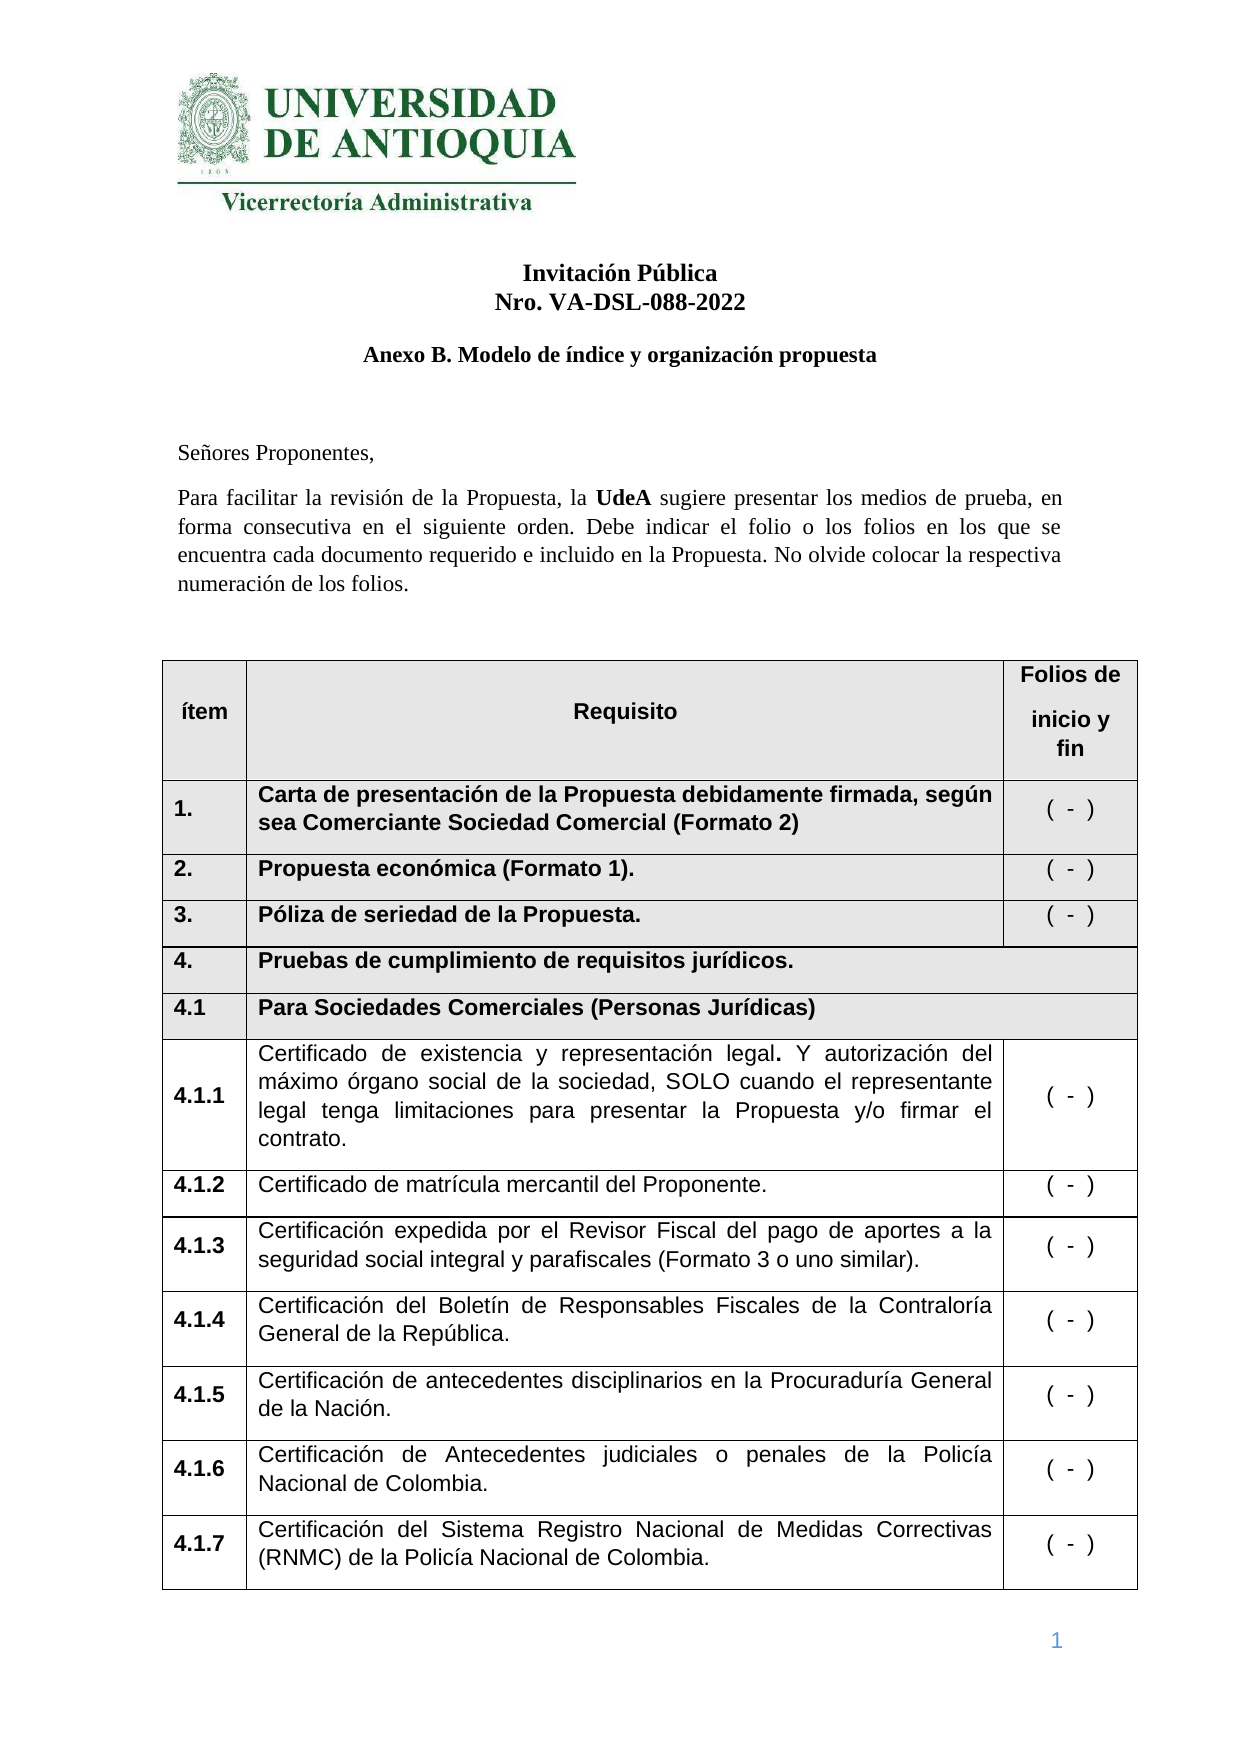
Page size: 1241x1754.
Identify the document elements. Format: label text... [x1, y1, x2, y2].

table_cell ( - ) [1004, 855, 1137, 900]
table_cell 4.1.5 [163, 1367, 246, 1440]
text Anexo B. Modelo de índice y organización propuesta [177, 341, 1063, 367]
table_cell 4. [163, 948, 246, 993]
table_header Requisito [247, 661, 1003, 779]
text Nro. VA-DSL-088-2022 [177, 287, 1063, 316]
table_cell ( - ) [1004, 1441, 1137, 1515]
text Invitación Pública [177, 258, 1063, 287]
table_cell 4.1.4 [163, 1292, 246, 1366]
table_cell Propuesta económica (Formato 1). [247, 855, 1003, 900]
table_cell Carta de presentación de la Propuesta debidamente firmada, según sea Comerciante Sociedad Comercial (Formato 2) [247, 781, 1003, 854]
table_cell Certificación expedida por el Revisor Fiscal del pago de aportes a la seguridad social integral y parafiscales (Formato 3 o uno similar). [247, 1218, 1003, 1291]
table_cell 4.1.7 [163, 1516, 246, 1589]
table_cell Para Sociedades Comerciales (Personas Jurídicas) [247, 994, 1137, 1039]
table_cell Certificación de antecedentes disciplinarios en la Procuraduría General de la Nación. [247, 1367, 1003, 1440]
table_cell 4.1.3 [163, 1218, 246, 1291]
table_cell 1. [163, 781, 246, 854]
table_cell 4.1 [163, 994, 246, 1039]
table_header Folios de inicio y fin [1004, 661, 1137, 779]
table_cell ( - ) [1004, 1040, 1137, 1170]
table_cell 4.1.6 [163, 1441, 246, 1515]
table_cell 3. [163, 901, 246, 946]
table_cell 2. [163, 855, 246, 900]
table_cell ( - ) [1004, 1218, 1137, 1291]
text Señores Proponentes, [177, 439, 1063, 466]
text Para facilitar la revisión de la Propuesta, la UdeA sugiere presentar los medios de prueba, en forma consecutiva en el siguiente orden. Debe indicar el folio o los folios en los que se encuentra cada documento requerido e incluido en la Propuesta. No olvide colocar la respectiva numeración de los folios. [177, 484, 1063, 596]
table_cell ( - ) [1004, 1516, 1137, 1589]
table_cell Certificación de Antecedentes judiciales o penales de la Policía Nacional de Colombia. [247, 1441, 1003, 1515]
table_header ítem [163, 661, 246, 779]
table_cell Póliza de seriedad de la Propuesta. [247, 901, 1003, 946]
table_cell ( - ) [1004, 901, 1137, 946]
table_cell Pruebas de cumplimiento de requisitos jurídicos. [247, 948, 1137, 993]
table_cell Certificación del Sistema Registro Nacional de Medidas Correctivas (RNMC) de la Policía Nacional de Colombia. [247, 1516, 1003, 1589]
table_cell 4.1.2 [163, 1171, 246, 1216]
table_cell ( - ) [1004, 1292, 1137, 1366]
picture [177, 73, 577, 218]
table_cell Certificado de existencia y representación legal. Y autorización del máximo órgano social de la sociedad, SOLO cuando el representante legal tenga limitaciones para presentar la Propuesta y/o firmar el contrato. [247, 1040, 1003, 1170]
table_cell 4.1.1 [163, 1040, 246, 1170]
table_cell ( - ) [1004, 781, 1137, 854]
table_cell ( - ) [1004, 1367, 1137, 1440]
table_cell ( - ) [1004, 1171, 1137, 1216]
table_cell Certificado de matrícula mercantil del Proponente. [247, 1171, 1003, 1216]
table_cell Certificación del Boletín de Responsables Fiscales de la Contraloría General de la República. [247, 1292, 1003, 1366]
